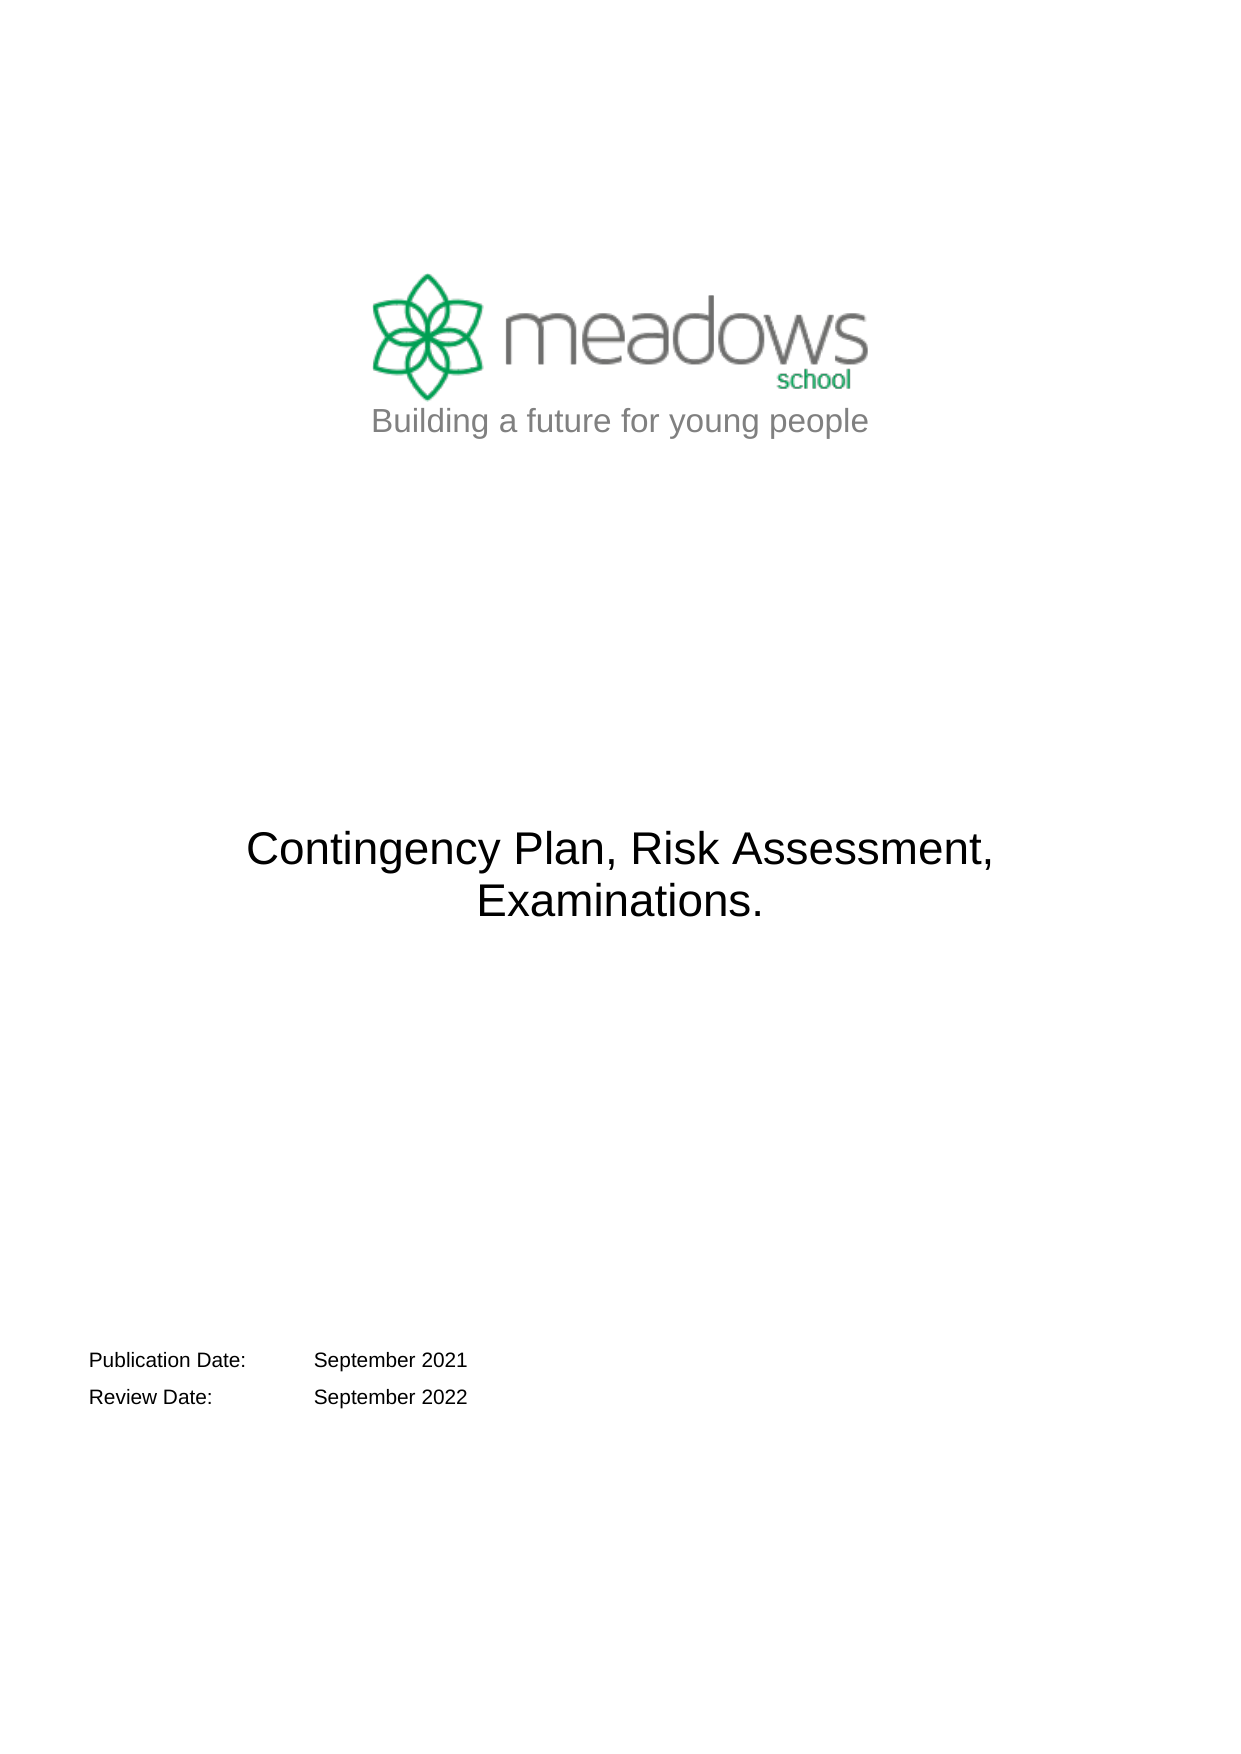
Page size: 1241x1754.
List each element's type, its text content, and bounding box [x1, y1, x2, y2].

text Building a future for young people [89, 401, 1152, 440]
picture [372, 273, 868, 402]
text Review Date: September 2022 [89, 1385, 1152, 1409]
text Examinations. [89, 874, 1152, 927]
text Publication Date: September 2021 [89, 1348, 1152, 1372]
text Contingency Plan, Risk Assessment, [89, 821, 1152, 874]
